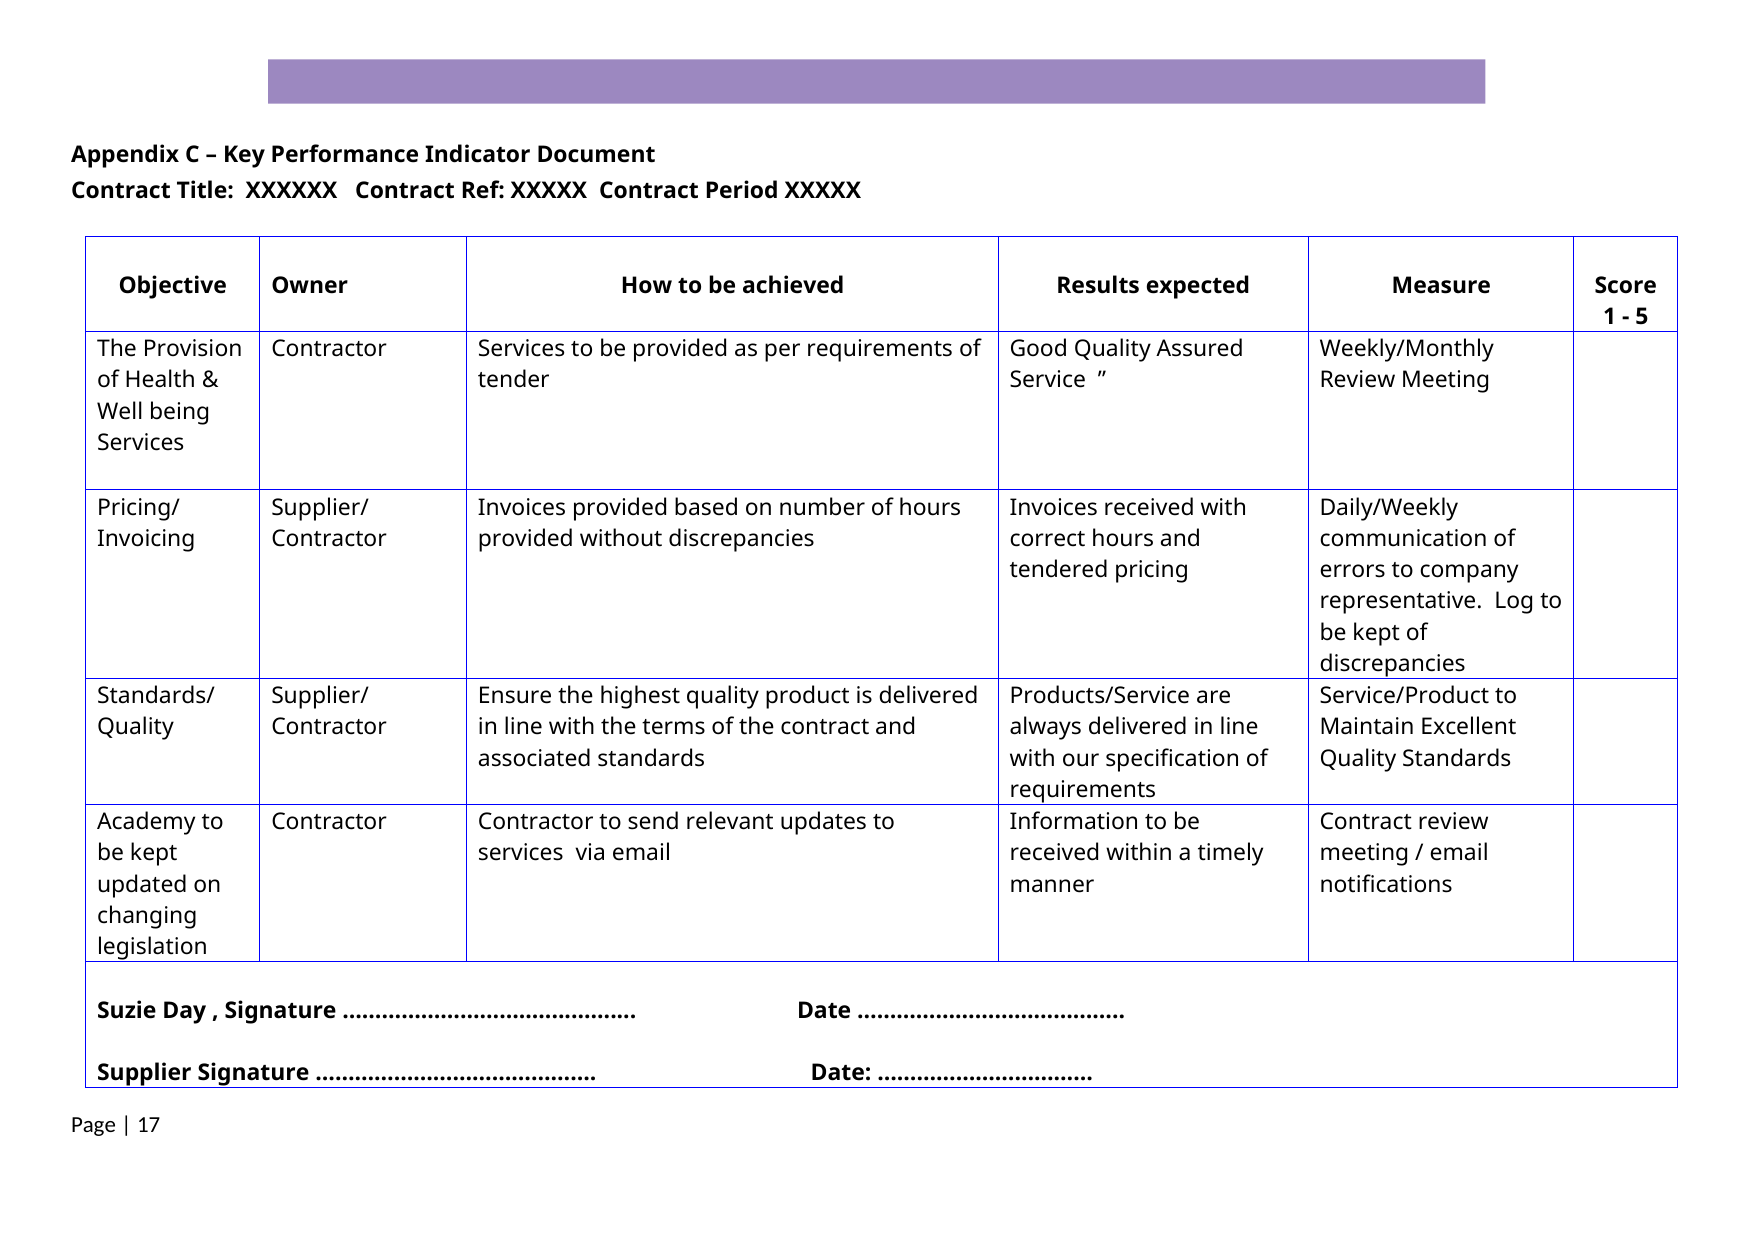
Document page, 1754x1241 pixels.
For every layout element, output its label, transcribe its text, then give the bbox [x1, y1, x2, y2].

table_cell Daily/Weekly communication of errors to company representative. Log to be kept of discrepancies [1309, 490, 1573, 678]
table_cell [1574, 490, 1677, 678]
table_header Measure [1309, 237, 1573, 331]
table_cell Academy to be kept updated on changing legislation [86, 805, 259, 961]
table_cell Services to be provided as per requirements of tender [467, 332, 998, 489]
table_header Results expected [999, 237, 1308, 331]
table_cell Contractor [260, 805, 466, 961]
table_cell [1574, 332, 1677, 489]
table_cell Invoices received with correct hours and tendered pricing [999, 490, 1308, 678]
table_cell Contractor [260, 332, 466, 489]
table_header Objective [86, 237, 259, 331]
table_cell Weekly/Monthly Review Meeting [1309, 332, 1573, 489]
table_header Owner [260, 237, 466, 331]
text Contract Title: XXXXXX Contract Ref: XXXXX Contract Period XXXXX [71, 174, 1683, 205]
table_cell Invoices provided based on number of hours provided without discrepancies [467, 490, 998, 678]
table_cell [1574, 679, 1677, 804]
table_cell Supplier/Contractor [260, 490, 466, 678]
text Appendix C – Key Performance Indicator Document [71, 138, 1683, 169]
table_cell [1574, 805, 1677, 961]
table_cell Information to be received within a timely manner [999, 805, 1308, 961]
table_cell Products/Service are always delivered in line with our specification of requirements [999, 679, 1308, 804]
table_cell Contract review meeting / email notifications [1309, 805, 1573, 961]
table_cell Standards/ Quality [86, 679, 259, 804]
table_cell Service/Product to Maintain Excellent Quality Standards [1309, 679, 1573, 804]
table_header Score 1 - 5 [1574, 237, 1677, 331]
table_cell Suzie Day , Signature ……………………….................. Date ………………………………….. Supplier Signature ……………………………………. Date: …………………………… [86, 962, 1677, 1087]
table_header How to be achieved [467, 237, 998, 331]
table_cell Supplier/Contractor [260, 679, 466, 804]
table_cell Contractor to send relevant updates to services via email [467, 805, 998, 961]
table_cell Pricing/ Invoicing [86, 490, 259, 678]
table_cell Ensure the highest quality product is delivered in line with the terms of the contract and associated standards [467, 679, 998, 804]
table_cell The Provision of Health & Well being Services [86, 332, 259, 489]
table_cell Good Quality Assured Service ” [999, 332, 1308, 489]
